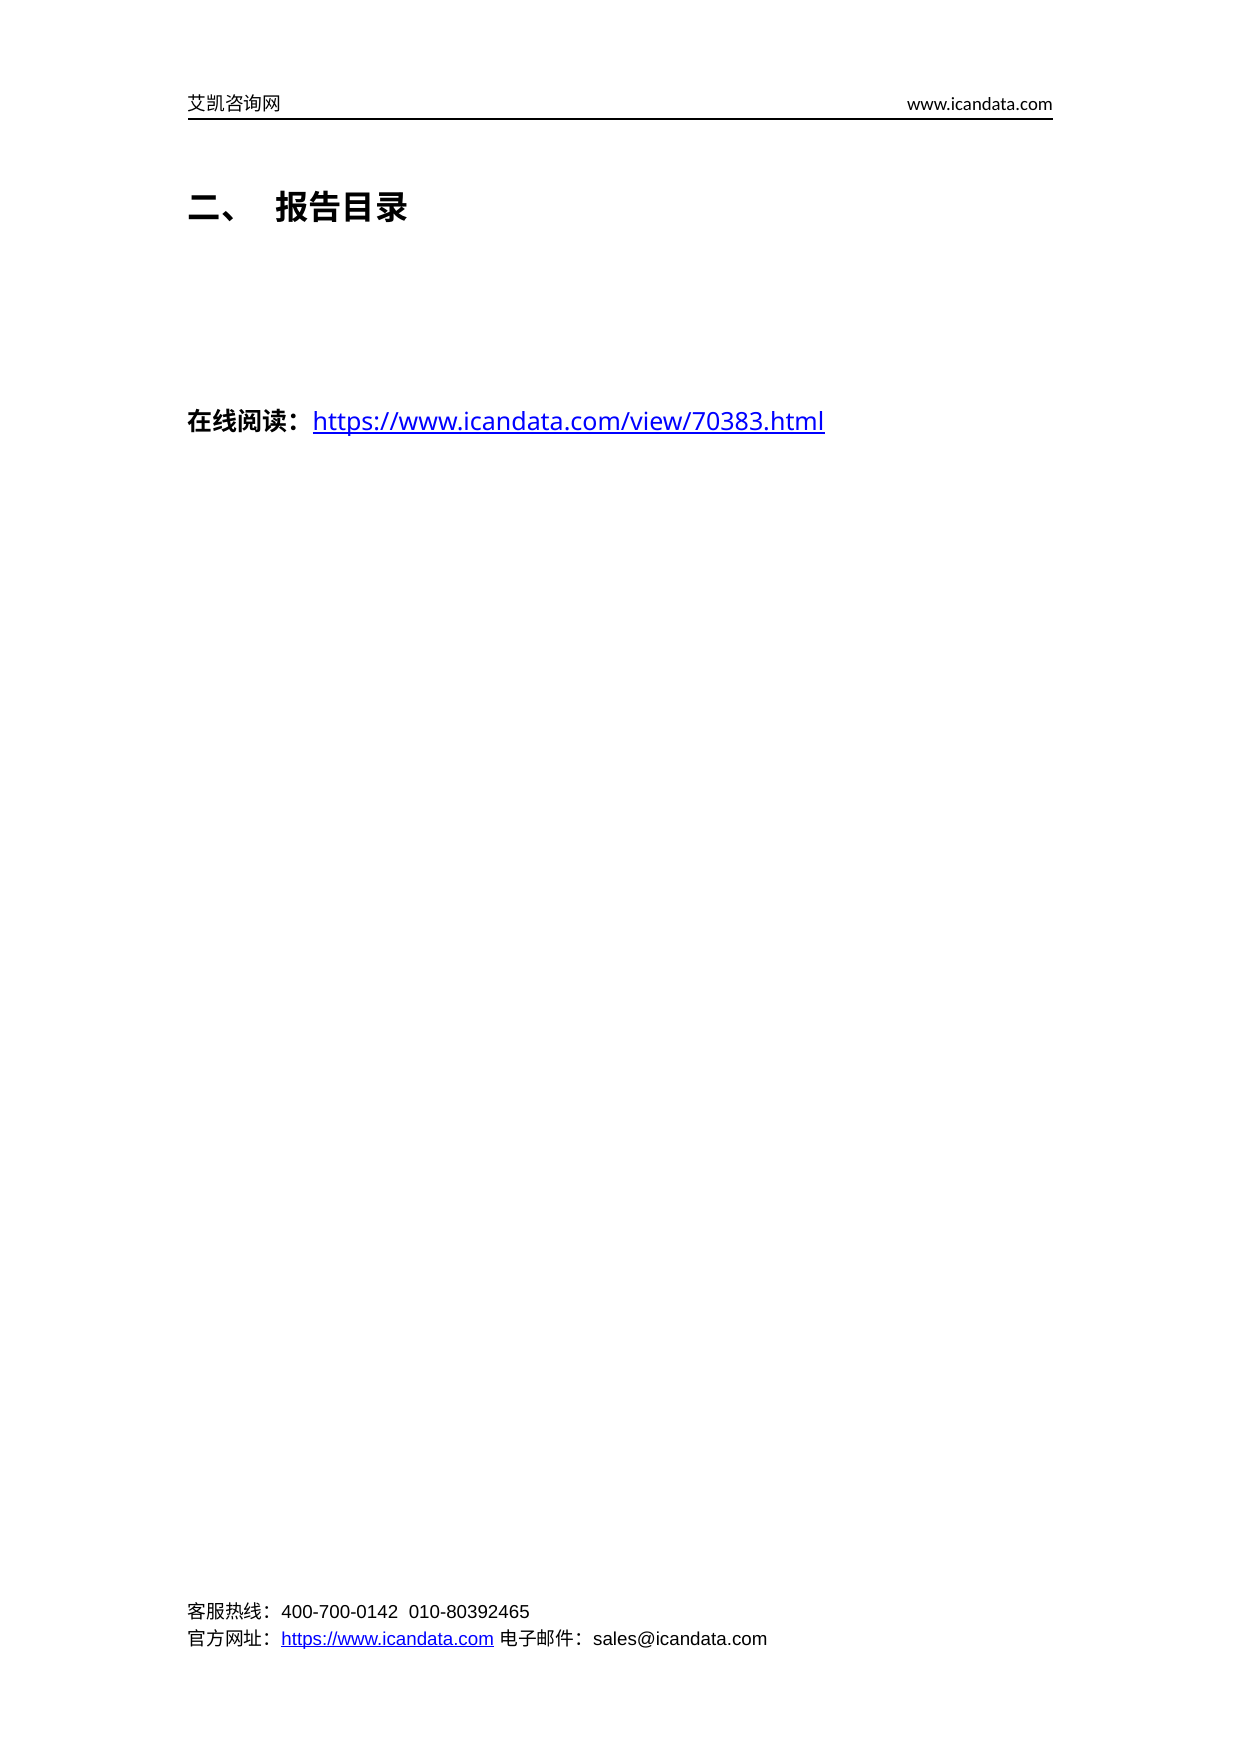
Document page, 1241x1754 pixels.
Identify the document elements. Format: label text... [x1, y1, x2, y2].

text 在线阅读：https://www.icandata.com/view/70383.html [187, 387, 1053, 452]
subtitle 报告目录 [187, 172, 1053, 237]
